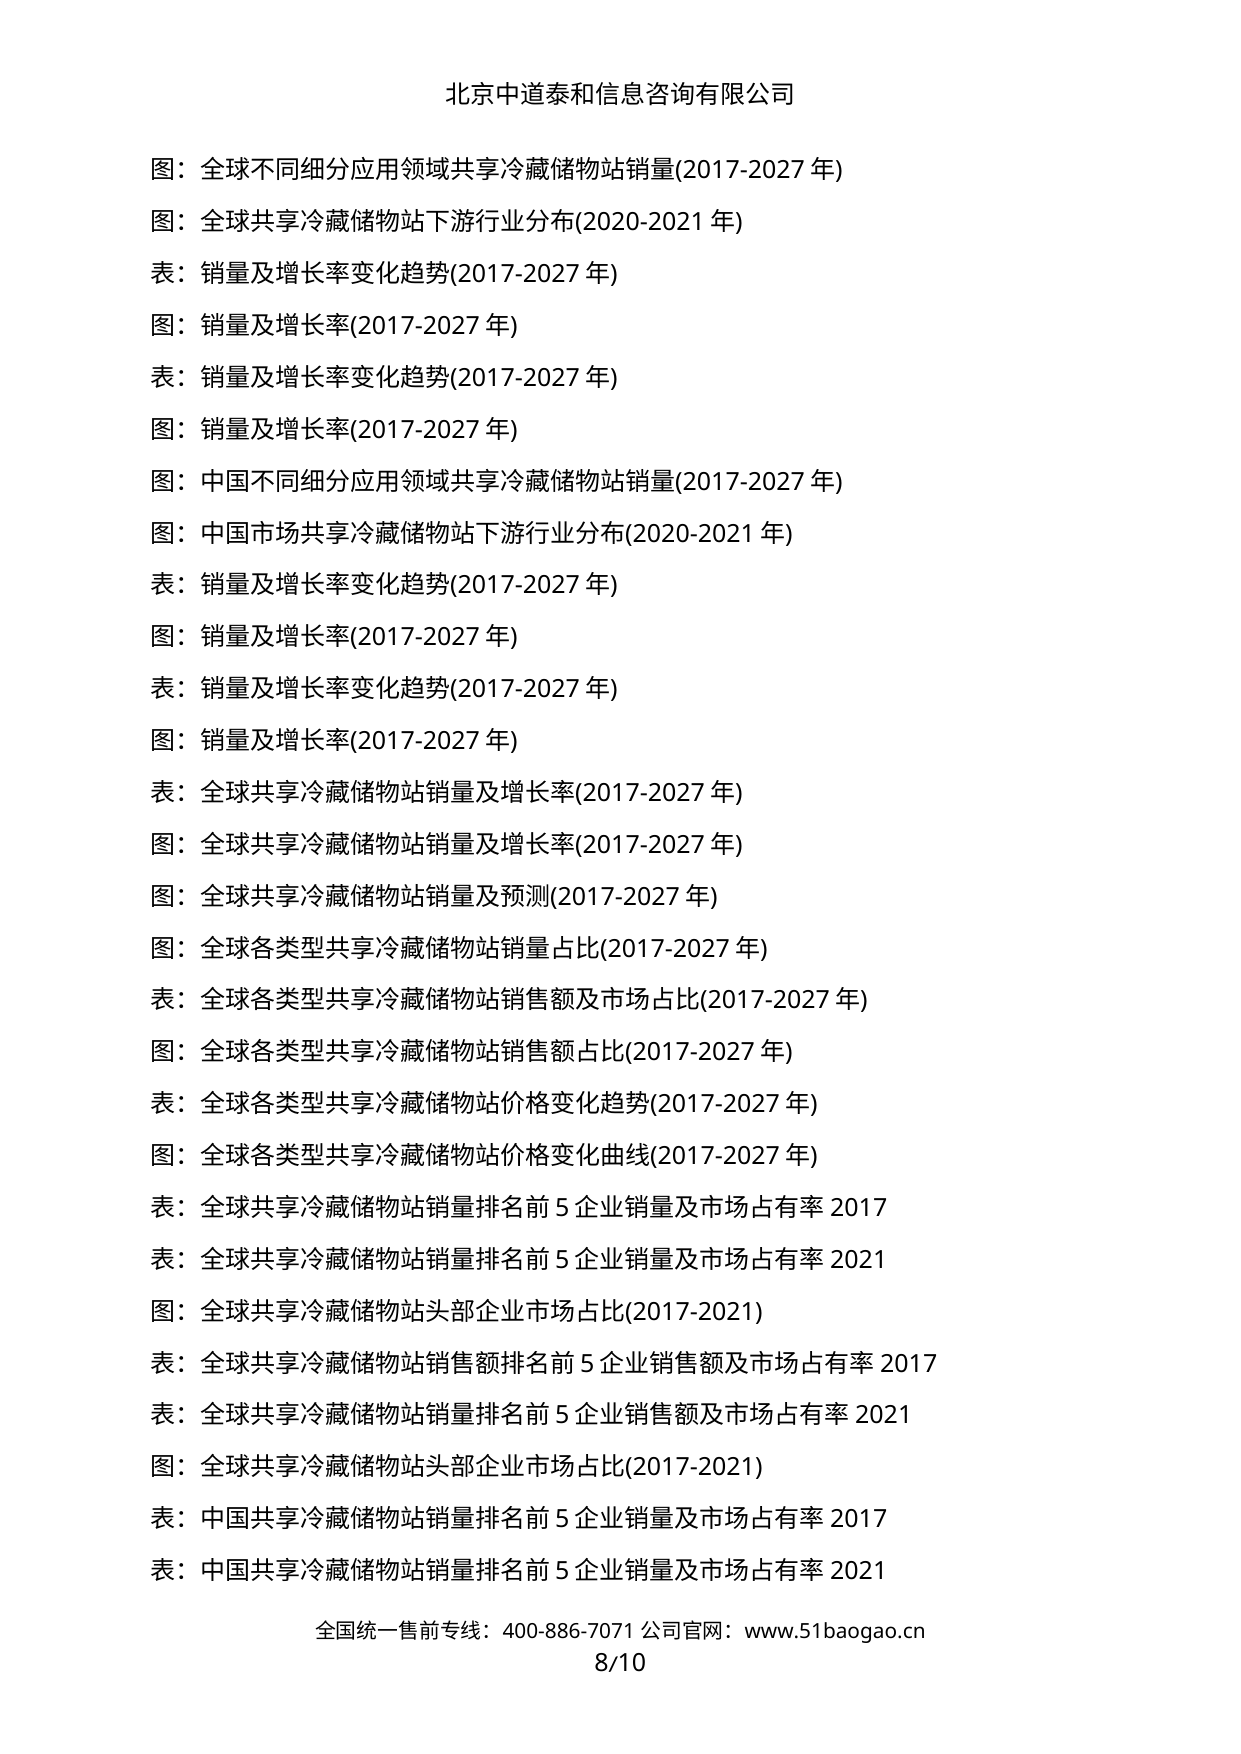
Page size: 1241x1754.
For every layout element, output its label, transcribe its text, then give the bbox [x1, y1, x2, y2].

text 表：销量及增长率变化趋势(2017-2027年) [150, 565, 1090, 601]
text 图：全球各类型共享冷藏储物站销售额占比(2017-2027年) [150, 1032, 1090, 1068]
text 图：全球共享冷藏储物站销量及增长率(2017-2027年) [150, 824, 1090, 861]
text 表：全球各类型共享冷藏储物站销售额及市场占比(2017-2027年) [150, 980, 1090, 1016]
text 图：销量及增长率(2017-2027年) [150, 617, 1090, 653]
text 图：全球共享冷藏储物站头部企业市场占比(2017-2021) [150, 1447, 1090, 1483]
text 表：销量及增长率变化趋势(2017-2027年) [150, 254, 1090, 290]
text 表：全球共享冷藏储物站销量排名前5企业销售额及市场占有率 2021 [150, 1395, 1090, 1431]
text 图：全球各类型共享冷藏储物站价格变化曲线(2017-2027年) [150, 1136, 1090, 1172]
text 图：中国不同细分应用领域共享冷藏储物站销量(2017-2027年) [150, 461, 1090, 497]
text 表：全球共享冷藏储物站销量排名前5企业销量及市场占有率 2017 [150, 1187, 1090, 1224]
text 表：中国共享冷藏储物站销量排名前5企业销量及市场占有率 2017 [150, 1499, 1090, 1535]
text 图：全球共享冷藏储物站头部企业市场占比(2017-2021) [150, 1291, 1090, 1327]
text 表：销量及增长率变化趋势(2017-2027年) [150, 669, 1090, 705]
text 图：销量及增长率(2017-2027年) [150, 409, 1090, 446]
text 图：全球共享冷藏储物站下游行业分布(2020-2021年) [150, 202, 1090, 238]
text 图：全球各类型共享冷藏储物站销量占比(2017-2027年) [150, 928, 1090, 964]
text 表：全球共享冷藏储物站销量及增长率(2017-2027年) [150, 772, 1090, 809]
text 表：中国共享冷藏储物站销量排名前5企业销量及市场占有率 2021 [150, 1551, 1090, 1587]
text 表：全球各类型共享冷藏储物站价格变化趋势(2017-2027年) [150, 1084, 1090, 1120]
text 表：销量及增长率变化趋势(2017-2027年) [150, 357, 1090, 394]
text 图：中国市场共享冷藏储物站下游行业分布(2020-2021年) [150, 513, 1090, 549]
text 图：全球不同细分应用领域共享冷藏储物站销量(2017-2027年) [150, 150, 1090, 186]
text 图：全球共享冷藏储物站销量及预测(2017-2027年) [150, 876, 1090, 912]
text 图：销量及增长率(2017-2027年) [150, 721, 1090, 757]
text 表：全球共享冷藏储物站销售额排名前5企业销售额及市场占有率 2017 [150, 1343, 1090, 1379]
text 表：全球共享冷藏储物站销量排名前5企业销量及市场占有率 2021 [150, 1239, 1090, 1276]
text 图：销量及增长率(2017-2027年) [150, 306, 1090, 342]
